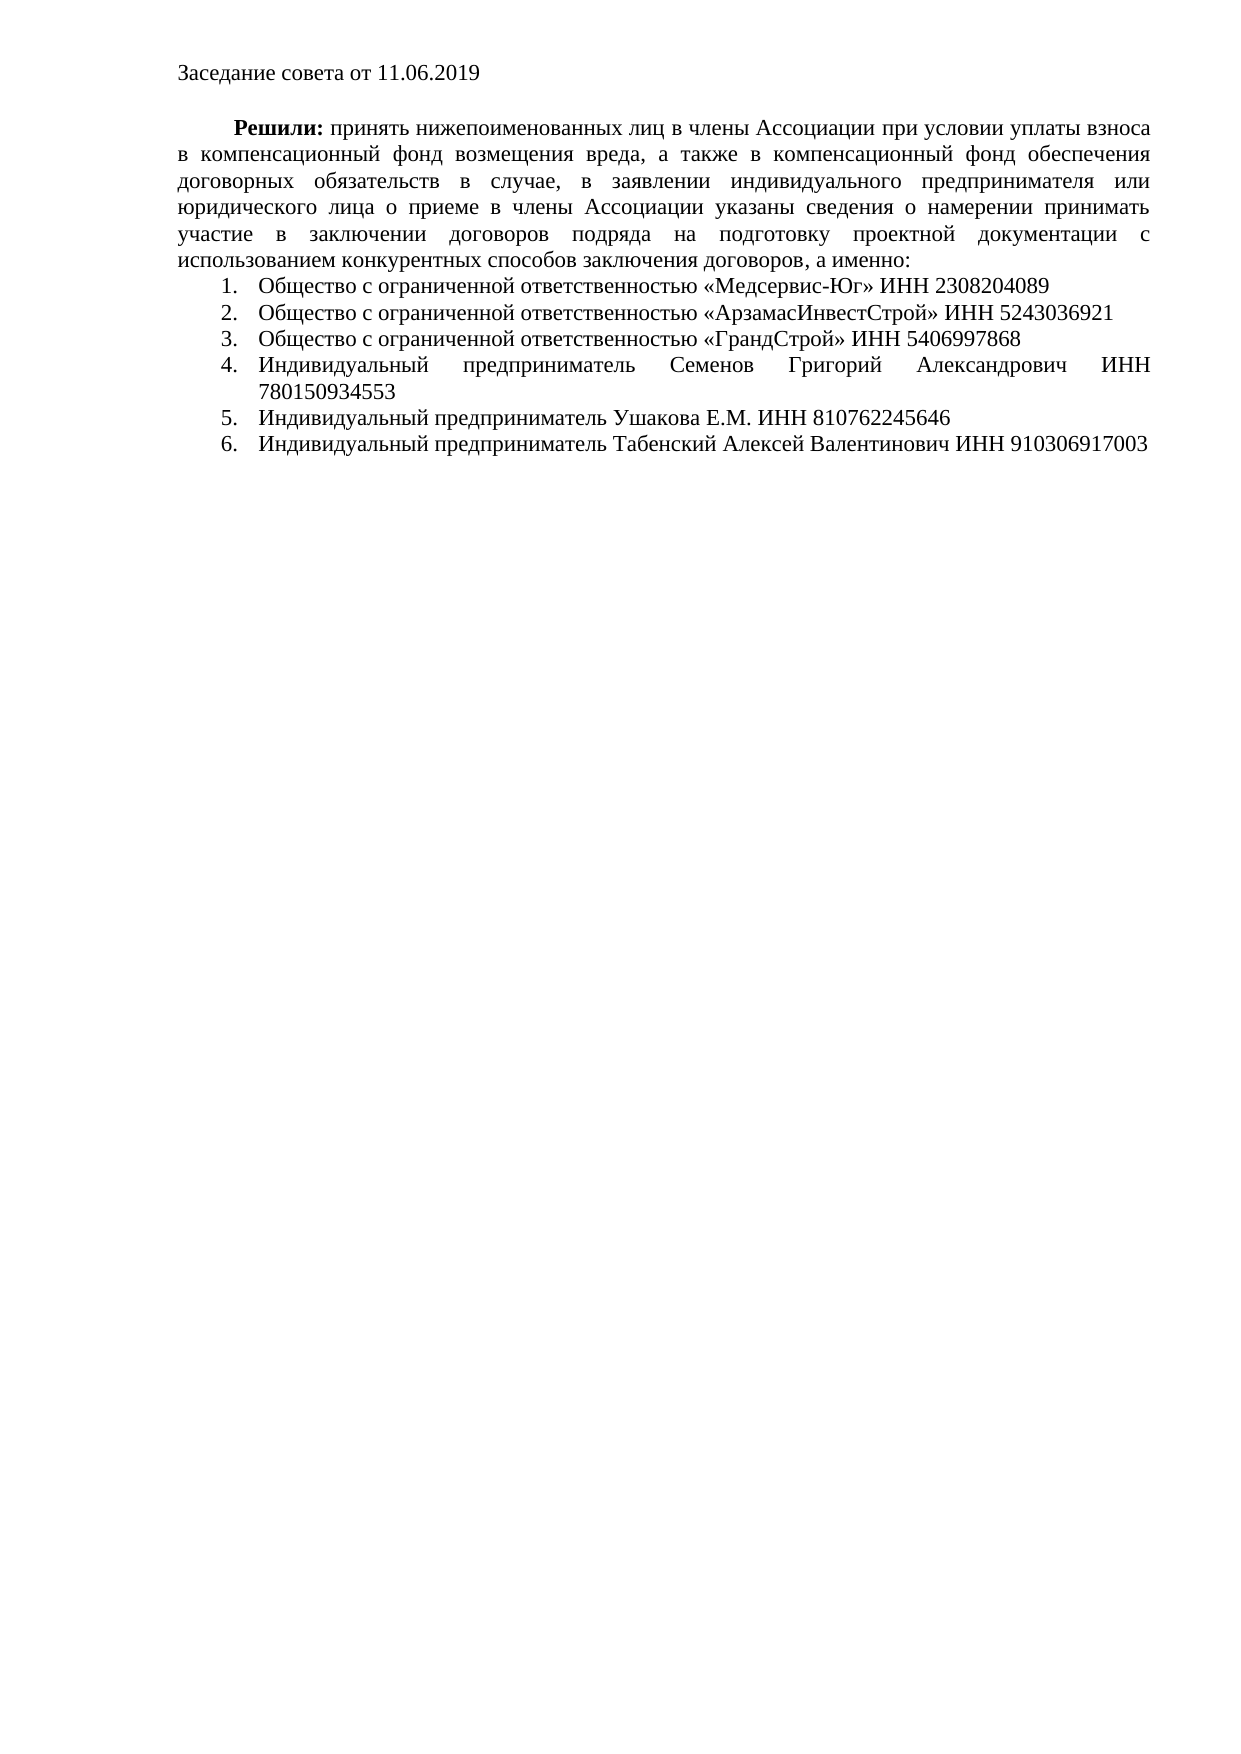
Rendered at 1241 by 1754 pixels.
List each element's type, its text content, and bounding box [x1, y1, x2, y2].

text Решили: принять нижепоименованных лиц в члены Ассоциации при условии уплаты взноса в компенсационный фонд возмещения вреда, а также в компенсационный фонд обеспечения договорных обязательств в случае, в заявлении индивидуального предпринимателя или юридического лица о приеме в члены Ассоциации указаны сведения о намерении принимать участие в заключении договоров подряда на подготовку проектной документации с использованием конкурентных способов заключения договоров, а именно: [177, 114, 1152, 272]
list Индивидуальный предприниматель Ушакова Е.М. ИНН 810762245646 [221, 404, 1152, 430]
list Заседание совета от 11.06.2019 [177, 59, 1152, 85]
list Индивидуальный предприниматель Семенов Григорий Александрович ИНН 780150934553 [221, 351, 1152, 404]
list Индивидуальный предприниматель Табенский Алексей Валентинович ИНН 910306917003 [221, 430, 1152, 457]
list Общество с ограниченной ответственностью «ГрандСтрой» ИНН 5406997868 [221, 325, 1152, 351]
list Общество с ограниченной ответственностью «АрзамасИнвестСтрой» ИНН 5243036921 [221, 299, 1152, 325]
list Общество с ограниченной ответственностью «Медсервис-Юг» ИНН 2308204089 [221, 272, 1152, 299]
